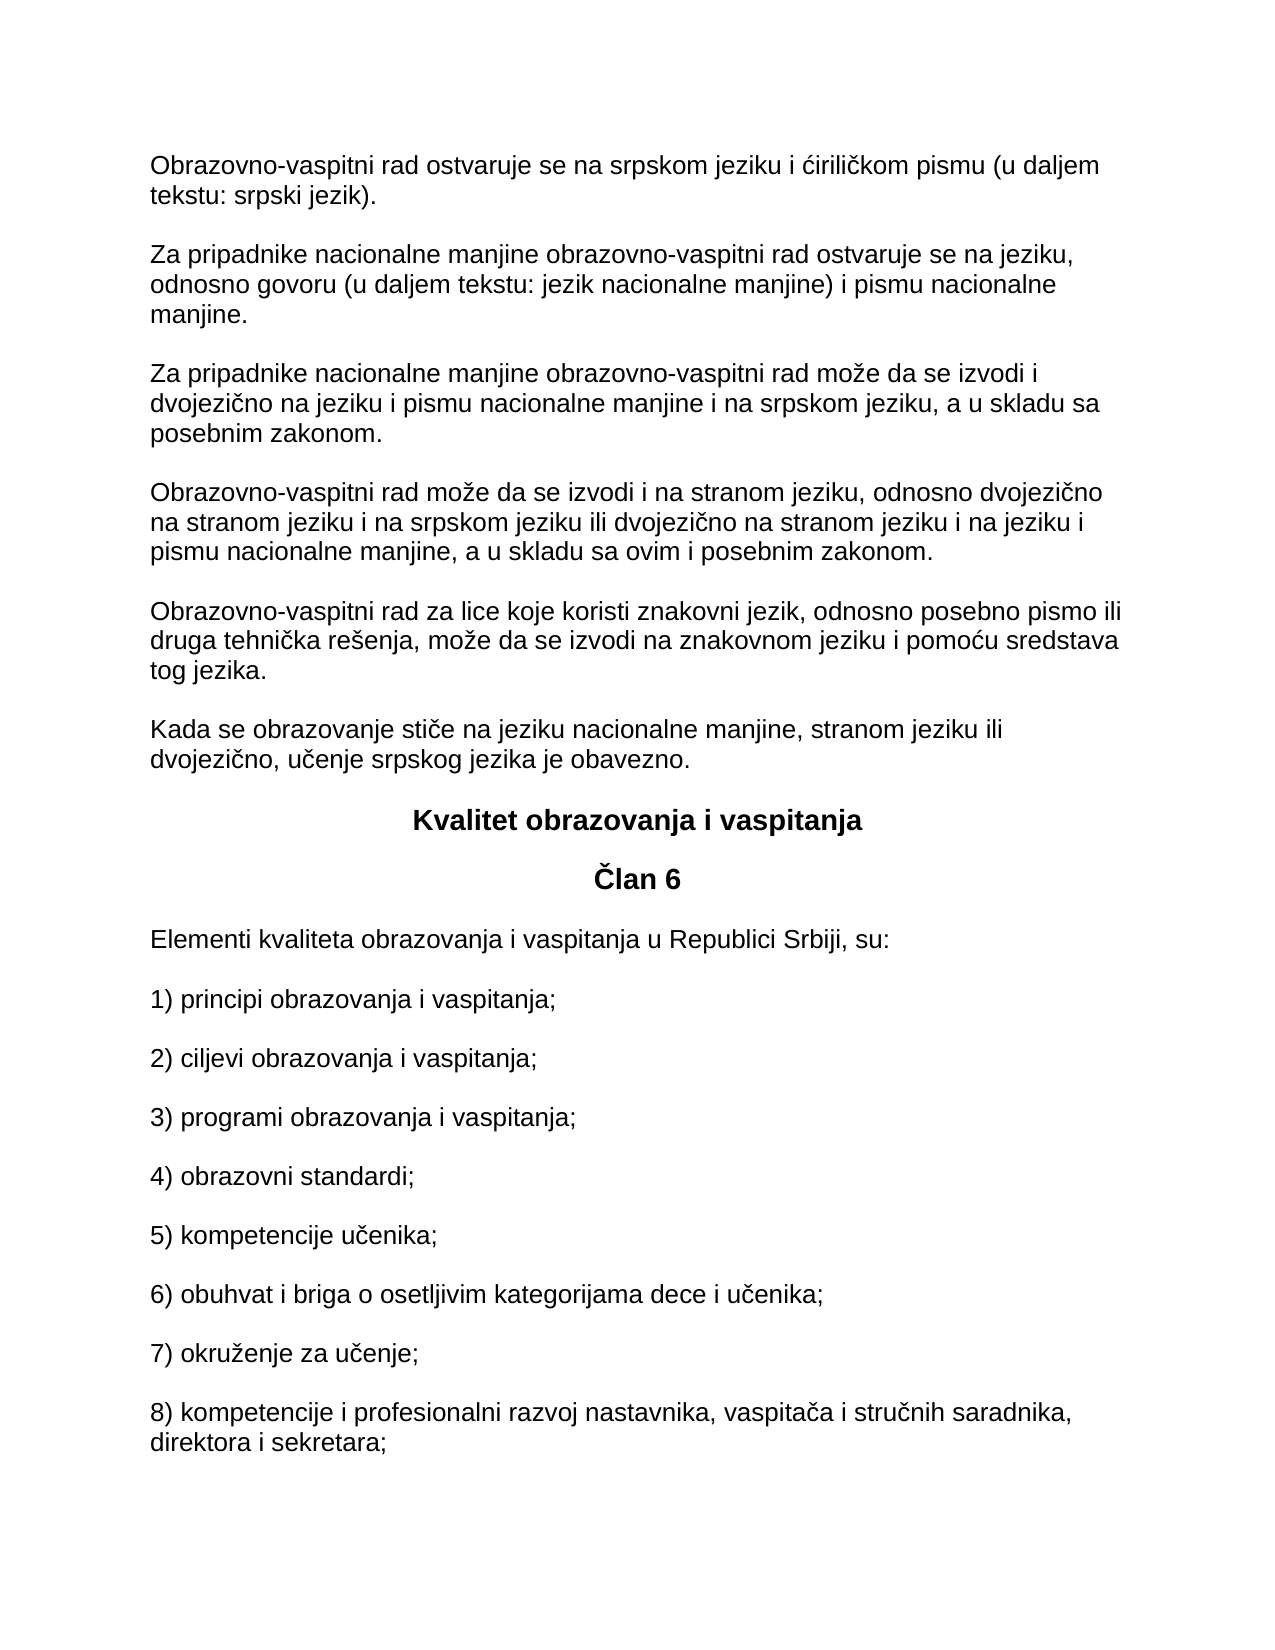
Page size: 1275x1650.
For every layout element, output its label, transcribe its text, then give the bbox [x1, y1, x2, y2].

text Elementi kvaliteta obrazovanja i vaspitanja u Republici Srbiji, su: [150, 924, 1125, 954]
text Kvalitet obrazovanja i vaspitanja [150, 803, 1125, 837]
text 1) principi obrazovanja i vaspitanja; [150, 984, 1125, 1013]
text 7) okruženje za učenje; [150, 1338, 1125, 1368]
text 5) kompetencije učenika; [150, 1220, 1125, 1250]
text Za pripadnike nacionalne manjine obrazovno-vaspitni rad može da se izvodi i dvojezično na jeziku i pismu nacionalne manjine i na srpskom jeziku, a u skladu sa posebnim zakonom. [150, 358, 1125, 447]
text Kada se obrazovanje stiče na jeziku nacionalne manjine, stranom jeziku ili dvojezično, učenje srpskog jezika je obavezno. [150, 714, 1125, 774]
text Član 6 [150, 862, 1125, 895]
text 2) ciljevi obrazovanja i vaspitanja; [150, 1043, 1125, 1073]
text 6) obuhvat i briga o osetljivim kategorijama dece i učenika; [150, 1279, 1125, 1309]
text Obrazovno-vaspitni rad za lice koje koristi znakovni jezik, odnosno posebno pismo ili druga tehnička rešenja, može da se izvodi na znakovnom jeziku i pomoću sredstava tog jezika. [150, 596, 1125, 685]
text 4) obrazovni standardi; [150, 1161, 1125, 1191]
text Obrazovno-vaspitni rad može da se izvodi i na stranom jeziku, odnosno dvojezično na stranom jeziku i na srpskom jeziku ili dvojezično na stranom jeziku i na jeziku i pismu nacionalne manjine, a u skladu sa ovim i posebnim zakonom. [150, 477, 1125, 566]
text 8) kompetencije i profesionalni razvoj nastavnika, vaspitača i stručnih saradnika, direktora i sekretara; [150, 1397, 1125, 1457]
text 3) programi obrazovanja i vaspitanja; [150, 1102, 1125, 1132]
text Obrazovno-vaspitni rad ostvaruje se na srpskom jeziku i ćiriličkom pismu (u daljem tekstu: srpski jezik). [150, 150, 1125, 210]
text Za pripadnike nacionalne manjine obrazovno-vaspitni rad ostvaruje se na jeziku, odnosno govoru (u daljem tekstu: jezik nacionalne manjine) i pismu nacionalne manjine. [150, 239, 1125, 329]
